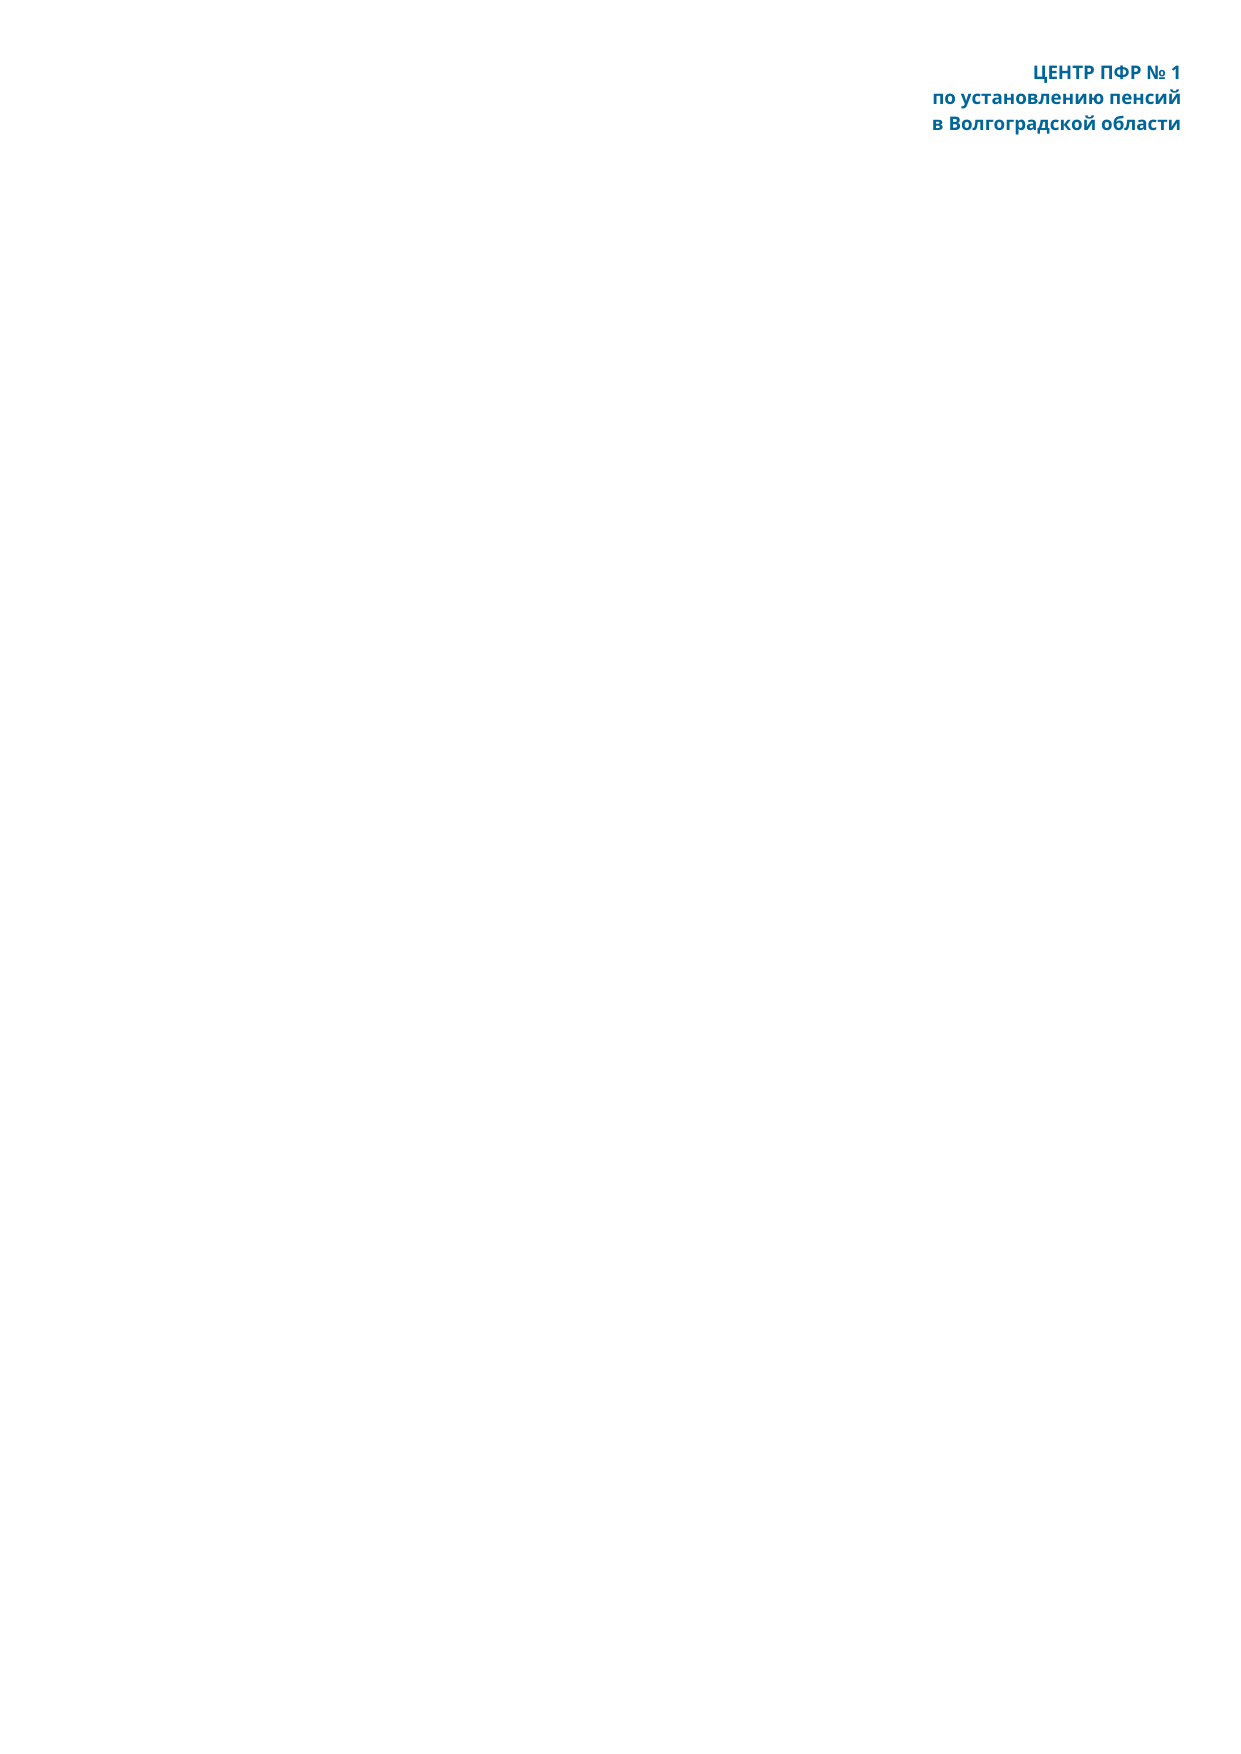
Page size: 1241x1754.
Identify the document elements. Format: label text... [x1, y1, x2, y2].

text в Волгоградской области [59, 110, 1181, 136]
text по установлению пенсий [59, 84, 1181, 110]
text ЦЕНТР ПФР № 1 [59, 59, 1181, 84]
